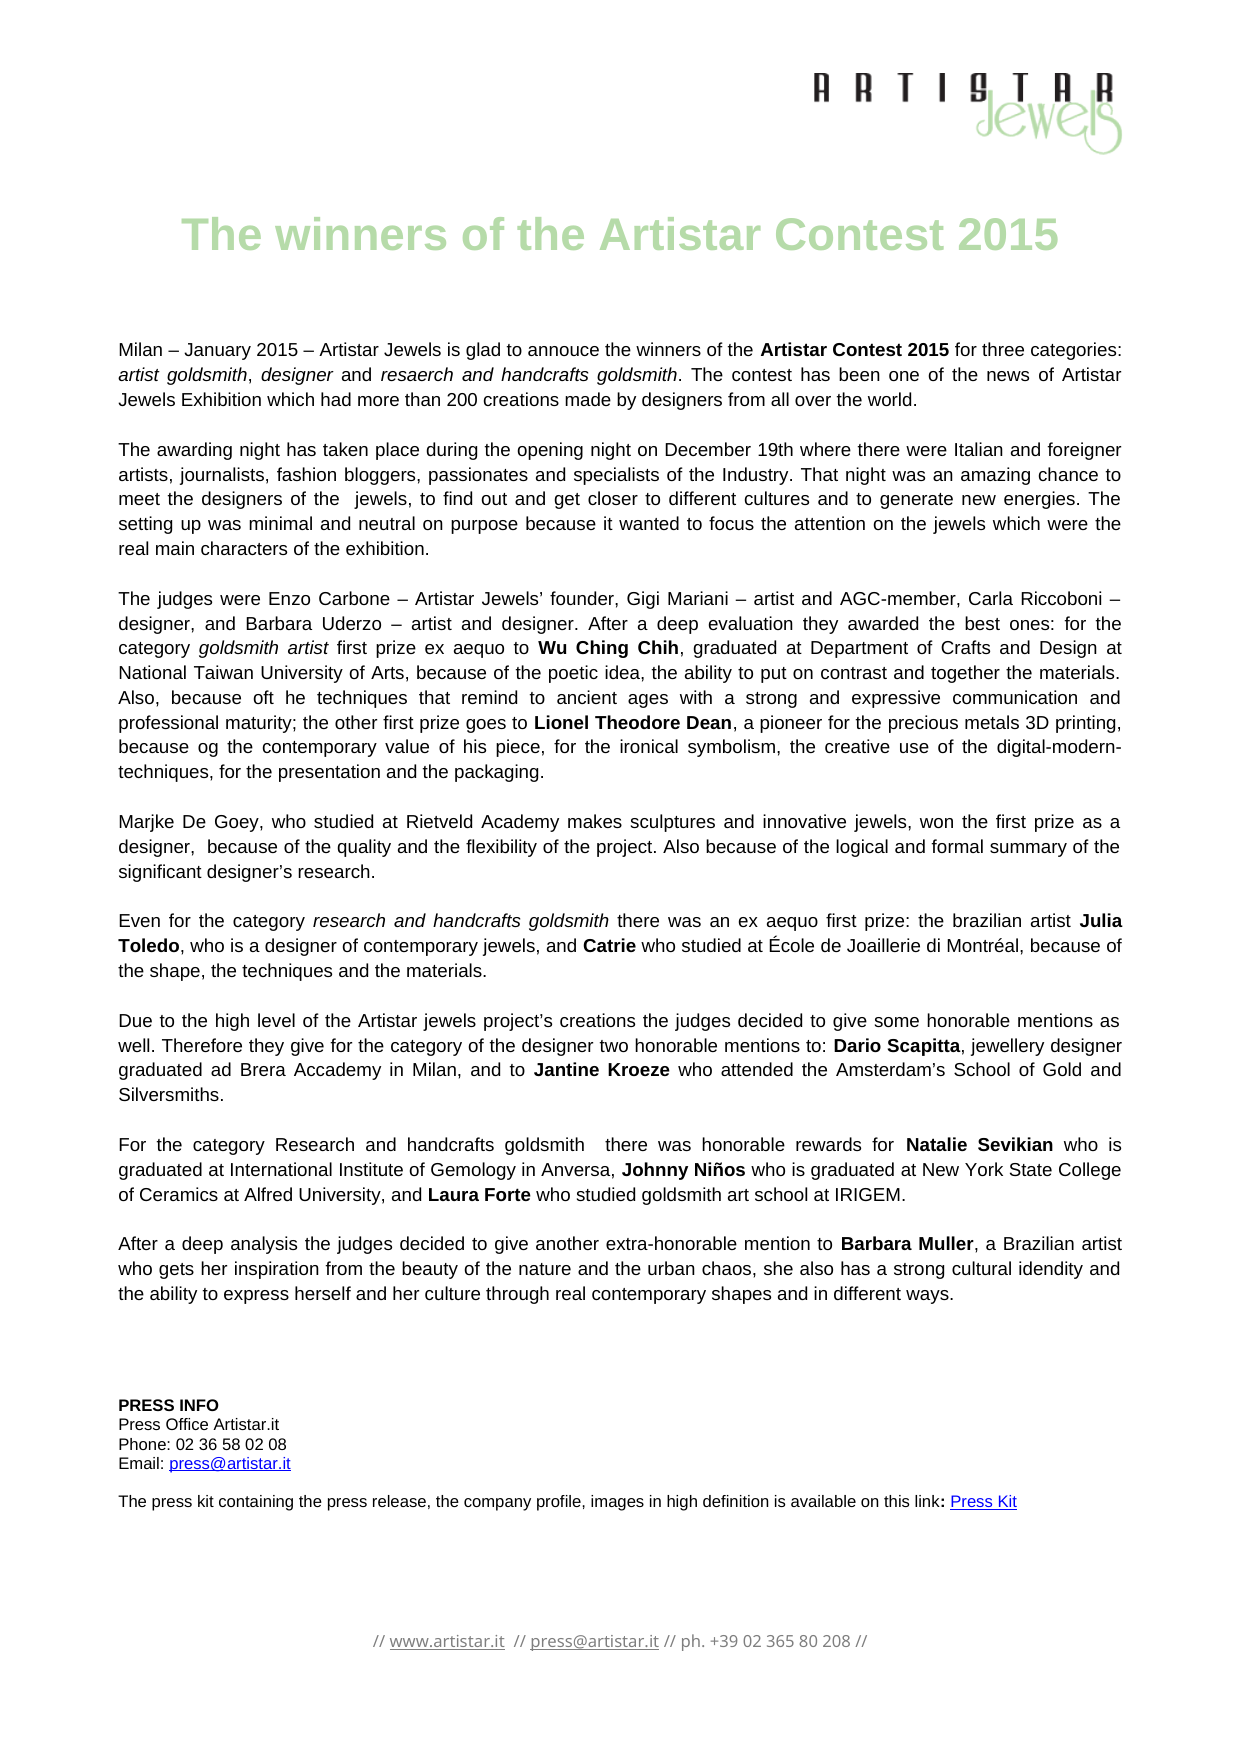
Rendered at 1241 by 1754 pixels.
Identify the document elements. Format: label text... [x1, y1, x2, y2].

text The judges were Enzo Carbone – Artistar Jewels’ founder, Gigi Mariani – artist and AGC-member, Carla Riccoboni – designer, and Barbara Uderzo – artist and designer. After a deep evaluation they awarded the best ones: for the category goldsmith artist first prize ex aequo to Wu Ching Chih, graduated at Department of Crafts and Design at National Taiwan University of Arts, because of the poetic idea, the ability to put on contrast and together the materials. Also, because oft he techniques that remind to ancient ages with a strong and expressive communication and professional maturity; the other first prize goes to Lionel Theodore Dean, a pioneer for the precious metals 3D printing, because og the contemporary value of his piece, for the ironical symbolism, the creative use of the digital-modern-techniques, for the presentation and the packaging. [118, 588, 1122, 783]
text Even for the category research and handcrafts goldsmith there was an ex aequo first prize: the brazilian artist Julia Toledo, who is a designer of contemporary jewels, and Catrie who studied at École de Joaillerie di Montréal, because of the shape, the techniques and the materials. [118, 910, 1122, 981]
text PRESS INFO [118, 1396, 1122, 1415]
picture [814, 73, 1123, 155]
text The press kit containing the press release, the company profile, images in high definition is available on this link: Press Kit [118, 1492, 1122, 1511]
text Press Office Artistar.it [118, 1415, 1122, 1434]
text The winners of the Artistar Contest 2015 [118, 207, 1122, 260]
text Milan – January 2015 – Artistar Jewels is glad to annouce the winners of the Artistar Contest 2015 for three categories: artist goldsmith, designer and resaerch and handcrafts goldsmith. The contest has been one of the news of Artistar Jewels Exhibition which had more than 200 creations made by designers from all over the world. [118, 339, 1122, 410]
text Due to the high level of the Artistar jewels project’s creations the judges decided to give some honorable mentions as well. Therefore they give for the category of the designer two honorable mentions to: Dario Scapitta, jewellery designer graduated ad Brera Accademy in Milan, and to Jantine Kroeze who attended the Amsterdam’s School of Gold and Silversmiths. [118, 1010, 1122, 1106]
text The awarding night has taken place during the opening night on December 19th where there were Italian and foreigner artists, journalists, fashion bloggers, passionates and specialists of the Industry. That night was an amazing chance to meet the designers of the jewels, to find out and get closer to different cultures and to generate new energies. The setting up was minimal and neutral on purpose because it wanted to focus the attention on the jewels which were the real main characters of the exhibition. [118, 439, 1122, 559]
text After a deep analysis the judges decided to give another extra-honorable mention to Barbara Muller, a Brazilian artist who gets her inspiration from the beauty of the nature and the urban chaos, she also has a strong cultural idendity and the ability to express herself and her culture through real contemporary shapes and in different ways. [118, 1233, 1122, 1304]
text Marjke De Goey, who studied at Rietveld Academy makes sculptures and innovative jewels, won the first prize as a designer, because of the quality and the flexibility of the project. Also because of the logical and formal summary of the significant designer’s research. [118, 811, 1122, 882]
text Phone: 02 36 58 02 08 [118, 1434, 1122, 1453]
text For the category Research and handcrafts goldsmith there was honorable rewards for Natalie Sevikian who is graduated at International Institute of Gemology in Anversa, Johnny Niños who is graduated at New York State College of Ceramics at Alfred University, and Laura Forte who studied goldsmith art school at IRIGEM. [118, 1134, 1122, 1205]
text Email: press@artistar.it [118, 1453, 1122, 1473]
